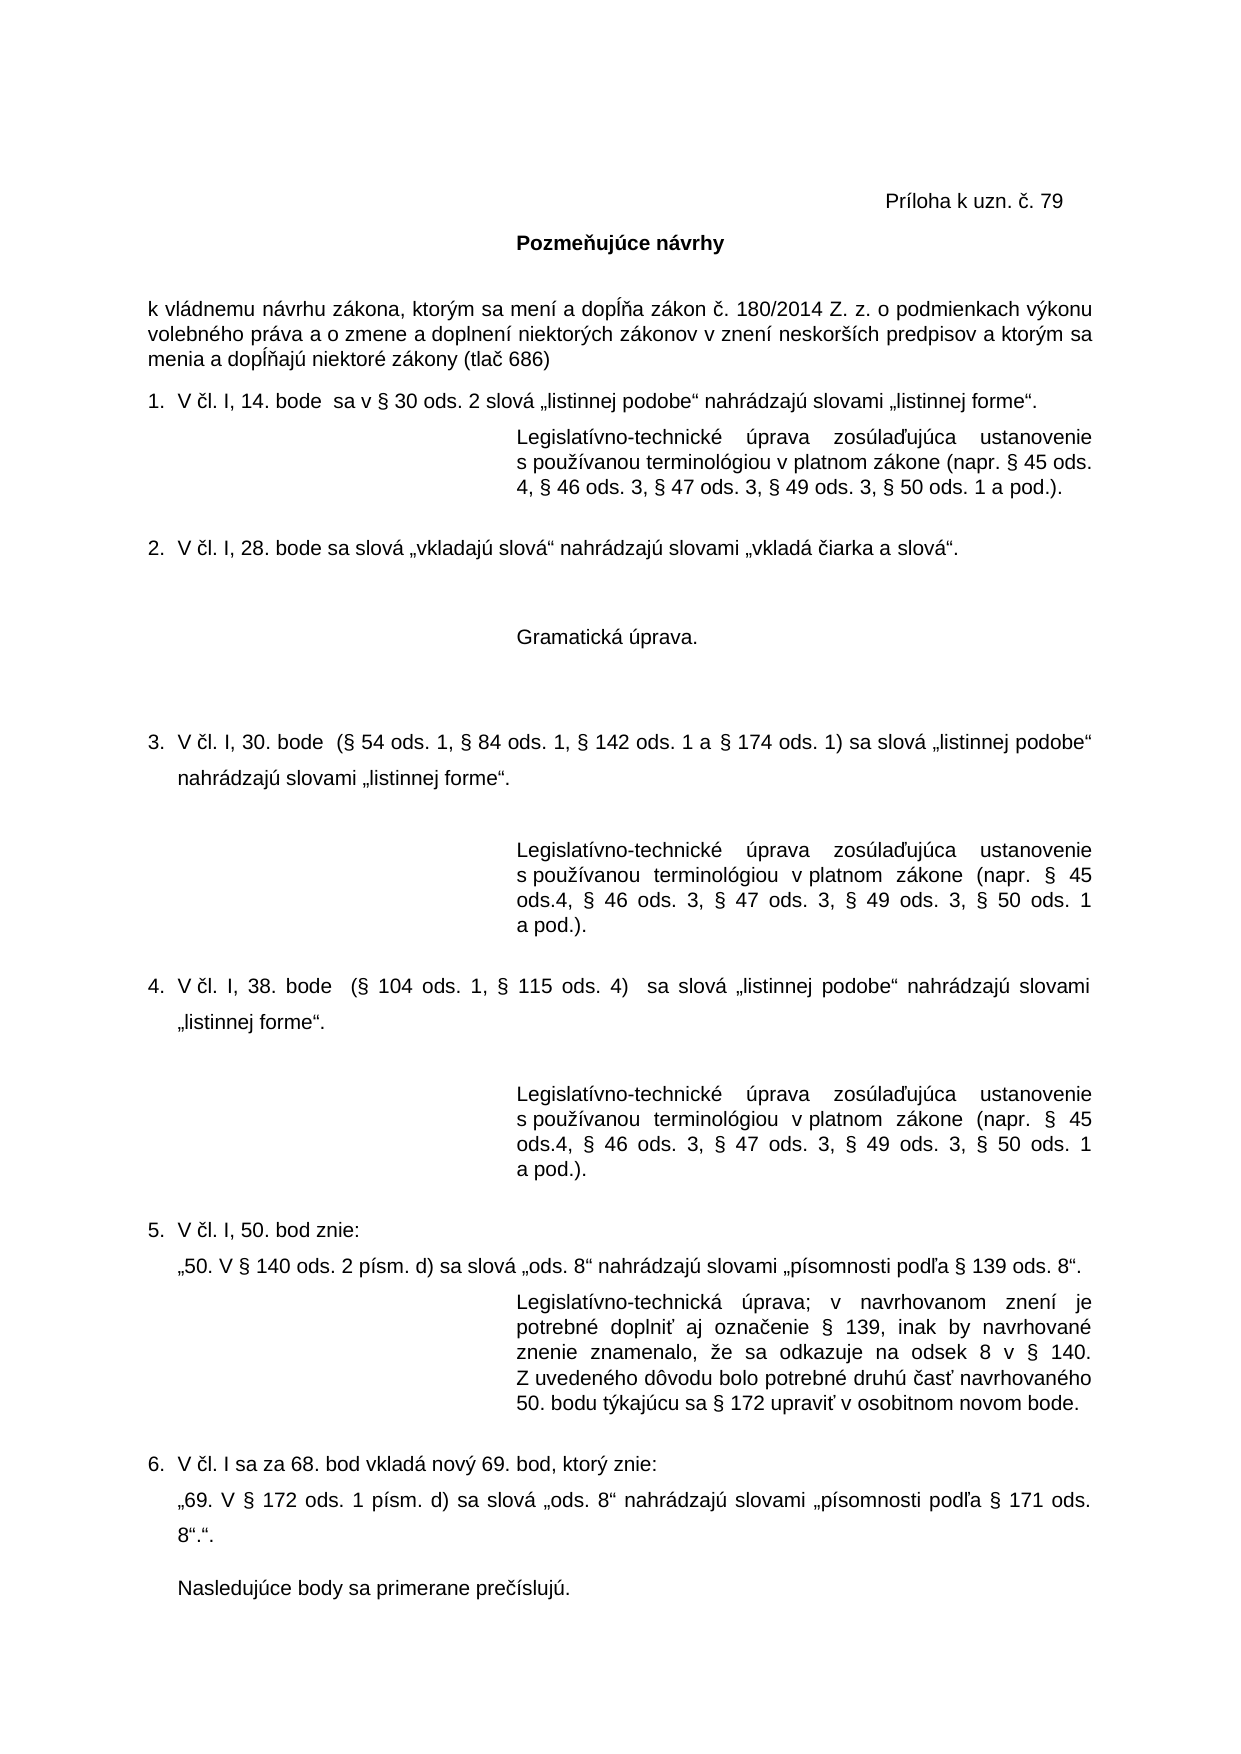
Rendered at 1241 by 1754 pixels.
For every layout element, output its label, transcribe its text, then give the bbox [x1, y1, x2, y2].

list V čl. I, 50. bod znie: [148, 1218, 1093, 1242]
list V čl. I, 30. bode (§ 54 ods. 1, § 84 ods. 1, § 142 ods. 1 a § 174 ods. 1) sa slová „listinnej podobe“ nahrádzajú slovami „listinnej forme“. [148, 730, 1093, 790]
text „69. V § 172 ods. 1 písm. d) sa slová „ods. 8“ nahrádzajú slovami „písomnosti podľa § 171 ods. 8“.“. [177, 1487, 1093, 1547]
list V čl. I, 28. bode sa slová „vkladajú slová“ nahrádzajú slovami „vkladá čiarka a slová“. [148, 536, 1093, 560]
text Nasledujúce body sa primerane prečíslujú. [177, 1576, 1093, 1600]
text Príloha k uzn. č. 79 [811, 189, 1093, 213]
text k vládnemu návrhu zákona, ktorým sa mení a dopĺňa zákon č. 180/2014 Z. z. o podmienkach výkonu volebného práva a o zmene a doplnení niektorých zákonov v znení neskorších predpisov a ktorým sa menia a dopĺňajú niektoré zákony (tlač 686) [148, 297, 1093, 371]
list V čl. I, 38. bode (§ 104 ods. 1, § 115 ods. 4) sa slová „listinnej podobe“ nahrádzajú slovami „listinnej forme“. [148, 974, 1093, 1034]
list V čl. I sa za 68. bod vkladá nový 69. bod, ktorý znie: [148, 1451, 1093, 1475]
list Legislatívno-technické úprava zosúlaďujúca ustanovenie s používanou terminológiou v platnom zákone (napr. § 45 ods.4, § 46 ods. 3, § 47 ods. 3, § 49 ods. 3, § 50 ods. 1 a pod.). [516, 838, 1093, 937]
list Legislatívno-technické úprava zosúlaďujúca ustanovenie s používanou terminológiou v platnom zákone (napr. § 45 ods. 4, § 46 ods. 3, § 47 ods. 3, § 49 ods. 3, § 50 ods. 1 a pod.). [516, 425, 1093, 499]
list V čl. I, 14. bode sa v § 30 ods. 2 slová „listinnej podobe“ nahrádzajú slovami „listinnej forme“. [148, 389, 1093, 413]
list Legislatívno-technická úprava; v navrhovanom znení je potrebné doplniť aj označenie § 139, inak by navrhované znenie znamenalo, že sa odkazuje na odsek 8 v § 140. Z uvedeného dôvodu bolo potrebné druhú časť navrhovaného 50. bodu týkajúcu sa § 172 upraviť v osobitnom novom bode. [516, 1290, 1093, 1414]
list „50. V § 140 ods. 2 písm. d) sa slová „ods. 8“ nahrádzajú slovami „písomnosti podľa § 139 ods. 8“. [177, 1254, 1093, 1278]
list Legislatívno-technické úprava zosúlaďujúca ustanovenie s používanou terminológiou v platnom zákone (napr. § 45 ods.4, § 46 ods. 3, § 47 ods. 3, § 49 ods. 3, § 50 ods. 1 a pod.). [516, 1082, 1093, 1181]
text Gramatická úprava. [443, 624, 1093, 648]
text Pozmeňujúce návrhy [148, 231, 1093, 255]
